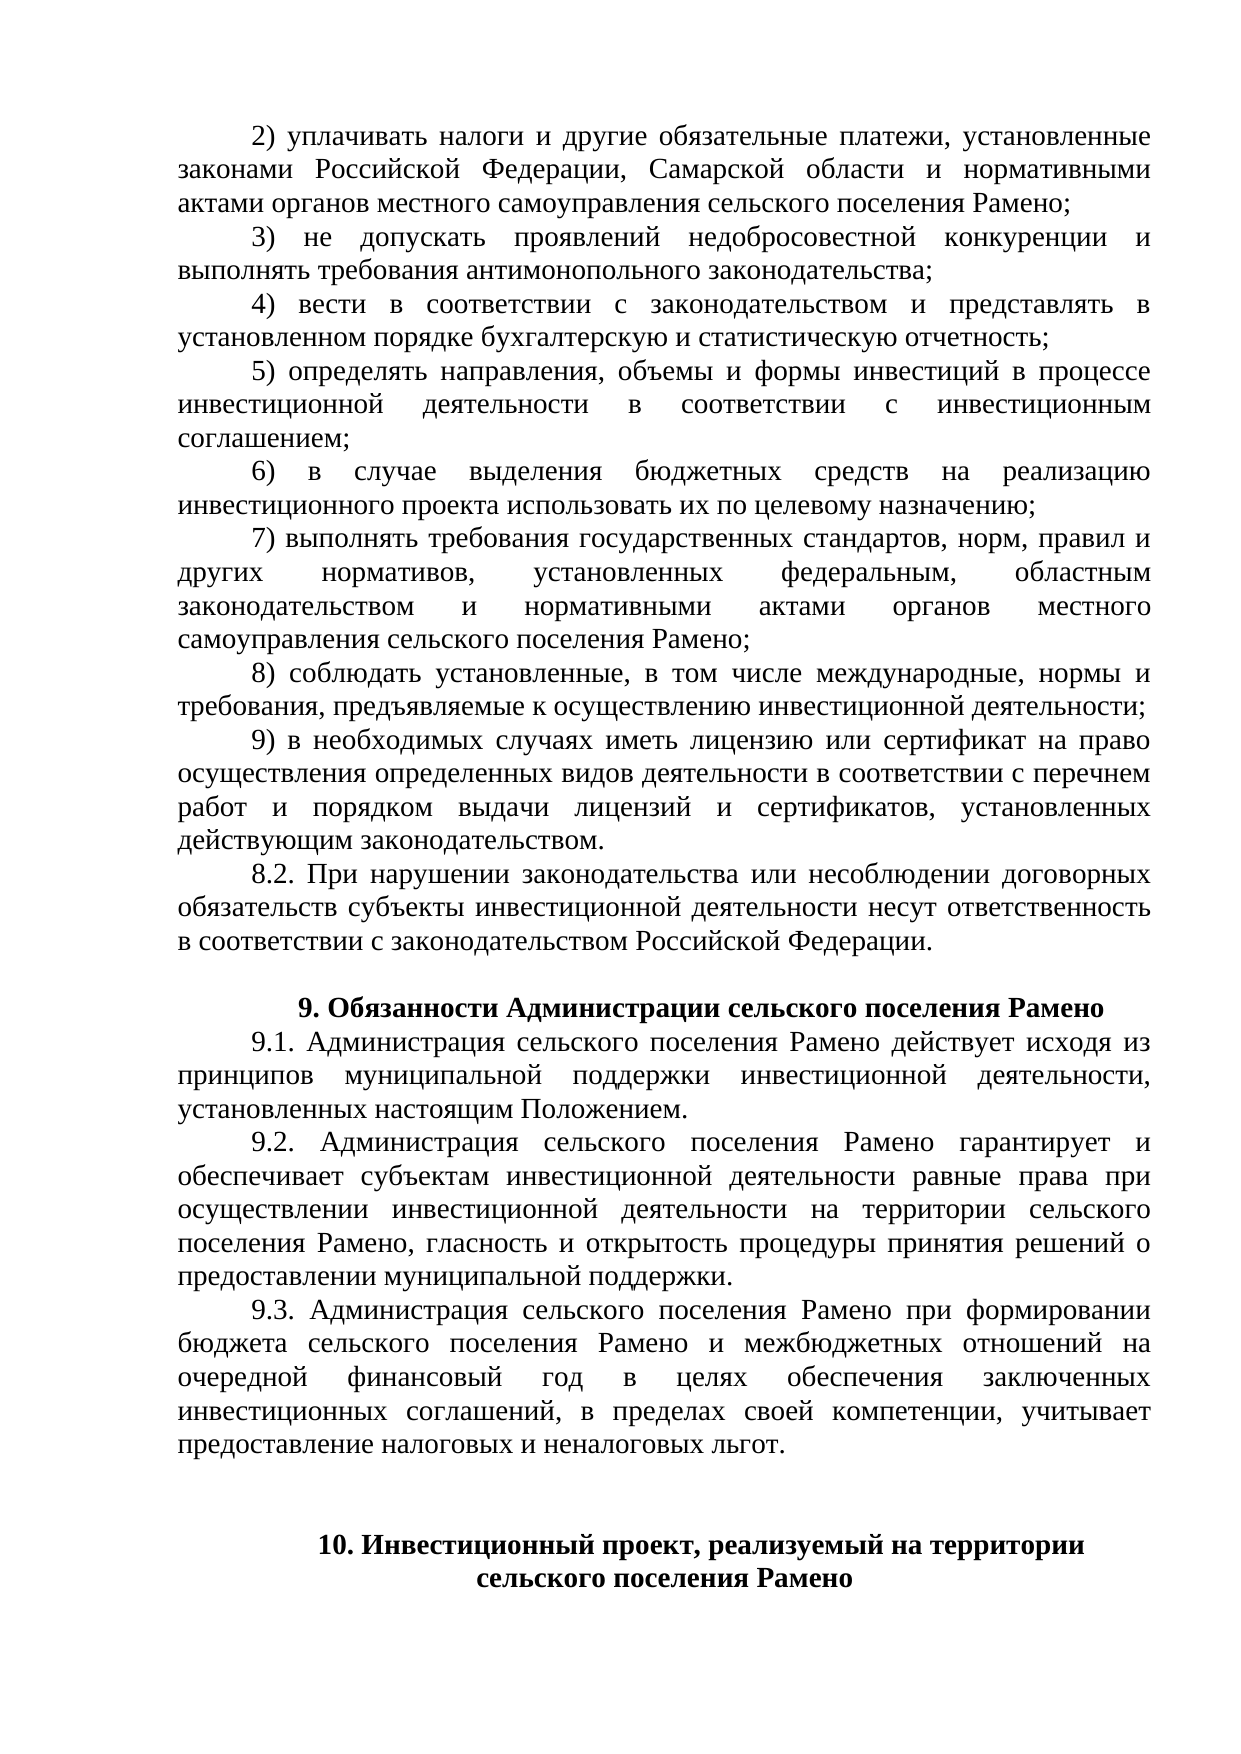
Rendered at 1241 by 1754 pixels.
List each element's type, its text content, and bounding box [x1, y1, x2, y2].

text 10. Инвестиционный проект, реализуемый на территории сельского поселения Рамено [177, 1527, 1152, 1594]
text 9.3. Администрация сельского поселения Рамено при формировании бюджета сельского поселения Рамено и межбюджетных отношений на очередной финансовый год в целях обеспечения заключенных инвестиционных соглашений, в пределах своей компетенции, учитывает предоставление налоговых и неналоговых льгот. [177, 1292, 1152, 1460]
text 4) вести в соответствии с законодательством и представлять в установленном порядке бухгалтерскую и статистическую отчетность; [177, 286, 1152, 353]
text 8) соблюдать установленные, в том числе международные, нормы и требования, предъявляемые к осуществлению инвестиционной деятельности; [177, 655, 1152, 722]
text 9.1. Администрация сельского поселения Рамено действует исходя из принципов муниципальной поддержки инвестиционной деятельности, установленных настоящим Положением. [177, 1024, 1152, 1124]
text 9) в необходимых случаях иметь лицензию или сертификат на право осуществления определенных видов деятельности в соответствии с перечнем работ и порядком выдачи лицензий и сертификатов, установленных действующим законодательством. [177, 722, 1152, 856]
text 7) выполнять требования государственных стандартов, норм, правил и других нормативов, установленных федеральным, областным законодательством и нормативными актами органов местного самоуправления сельского поселения Рамено; [177, 521, 1152, 655]
text 6) в случае выделения бюджетных средств на реализацию инвестиционного проекта использовать их по целевому назначению; [177, 453, 1152, 521]
text 3) не допускать проявлений недобросовестной конкуренции и выполнять требования антимонопольного законодательства; [177, 219, 1152, 286]
text 5) определять направления, объемы и формы инвестиций в процессе инвестиционной деятельности в соответствии с инвестиционным соглашением; [177, 353, 1152, 453]
text 9. Обязанности Администрации сельского поселения Рамено [177, 990, 1152, 1024]
text 8.2. При нарушении законодательства или несоблюдении договорных обязательств субъекты инвестиционной деятельности несут ответственность в соответствии с законодательством Российской Федерации. [177, 856, 1152, 957]
text 9.2. Администрация сельского поселения Рамено гарантирует и обеспечивает субъектам инвестиционной деятельности равные права при осуществлении инвестиционной деятельности на территории сельского поселения Рамено, гласность и открытость процедуры принятия решений о предоставлении муниципальной поддержки. [177, 1124, 1152, 1292]
text 2) уплачивать налоги и другие обязательные платежи, установленные законами Российской Федерации, Самарской области и нормативными актами органов местного самоуправления сельского поселения Рамено; [177, 118, 1152, 219]
